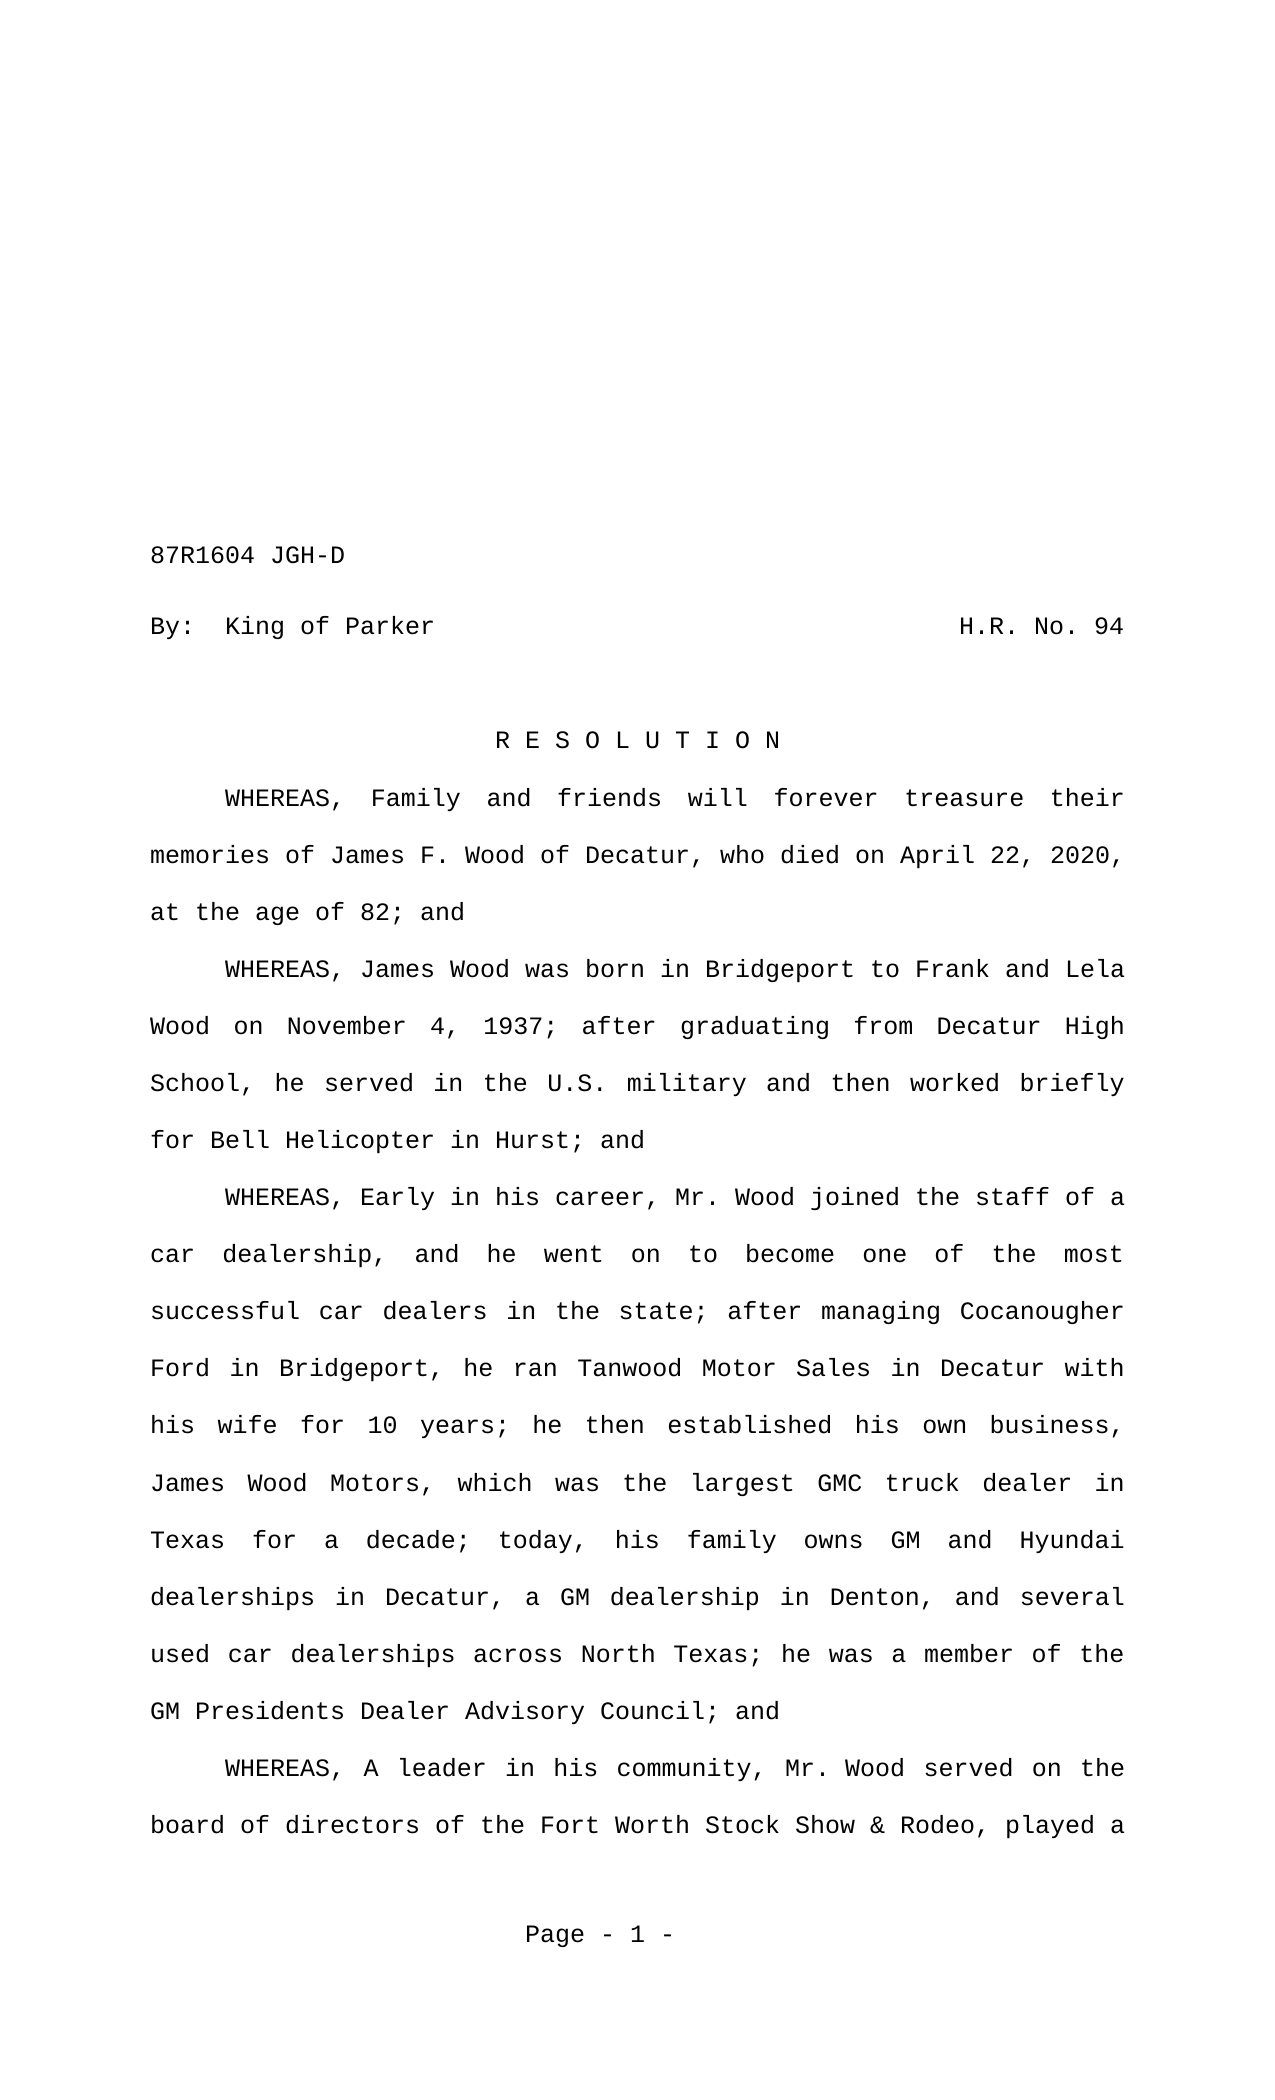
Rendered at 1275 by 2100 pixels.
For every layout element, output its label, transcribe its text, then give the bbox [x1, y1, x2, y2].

text WHEREAS, James Wood was born in Bridgeport to Frank and Lela Wood on November 4, 1937; after graduating from Decatur High School, he served in the U.S. military and then worked briefly for Bell Helicopter in Hurst; and [150, 956, 1125, 1156]
text WHEREAS, Early in his career, Mr. Wood joined the staff of a car dealership, and he went on to become one of the most successful car dealers in the state; after managing Cocanougher Ford in Bridgeport, he ran Tanwood Motor Sales in Decatur with his wife for 10 years; he then established his own business, James Wood Motors, which was the largest GMC truck dealer in Texas for a decade; today, his family owns GM and Hyundai dealerships in Decatur, a GM dealership in Denton, and several used car dealerships across North Texas; he was a member of the GM Presidents Dealer Advisory Council; and [150, 1184, 1125, 1727]
text By: King of Parker H.R. No. 94 [150, 614, 1125, 642]
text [150, 1755, 1125, 1841]
text R E S O L U T I O N [150, 728, 1125, 756]
text 87R1604 JGH-D [150, 542, 1125, 571]
text WHEREAS, Family and friends will forever treasure their memories of James F. Wood of Decatur, who died on April 22, 2020, at the age of 82; and [150, 785, 1125, 928]
